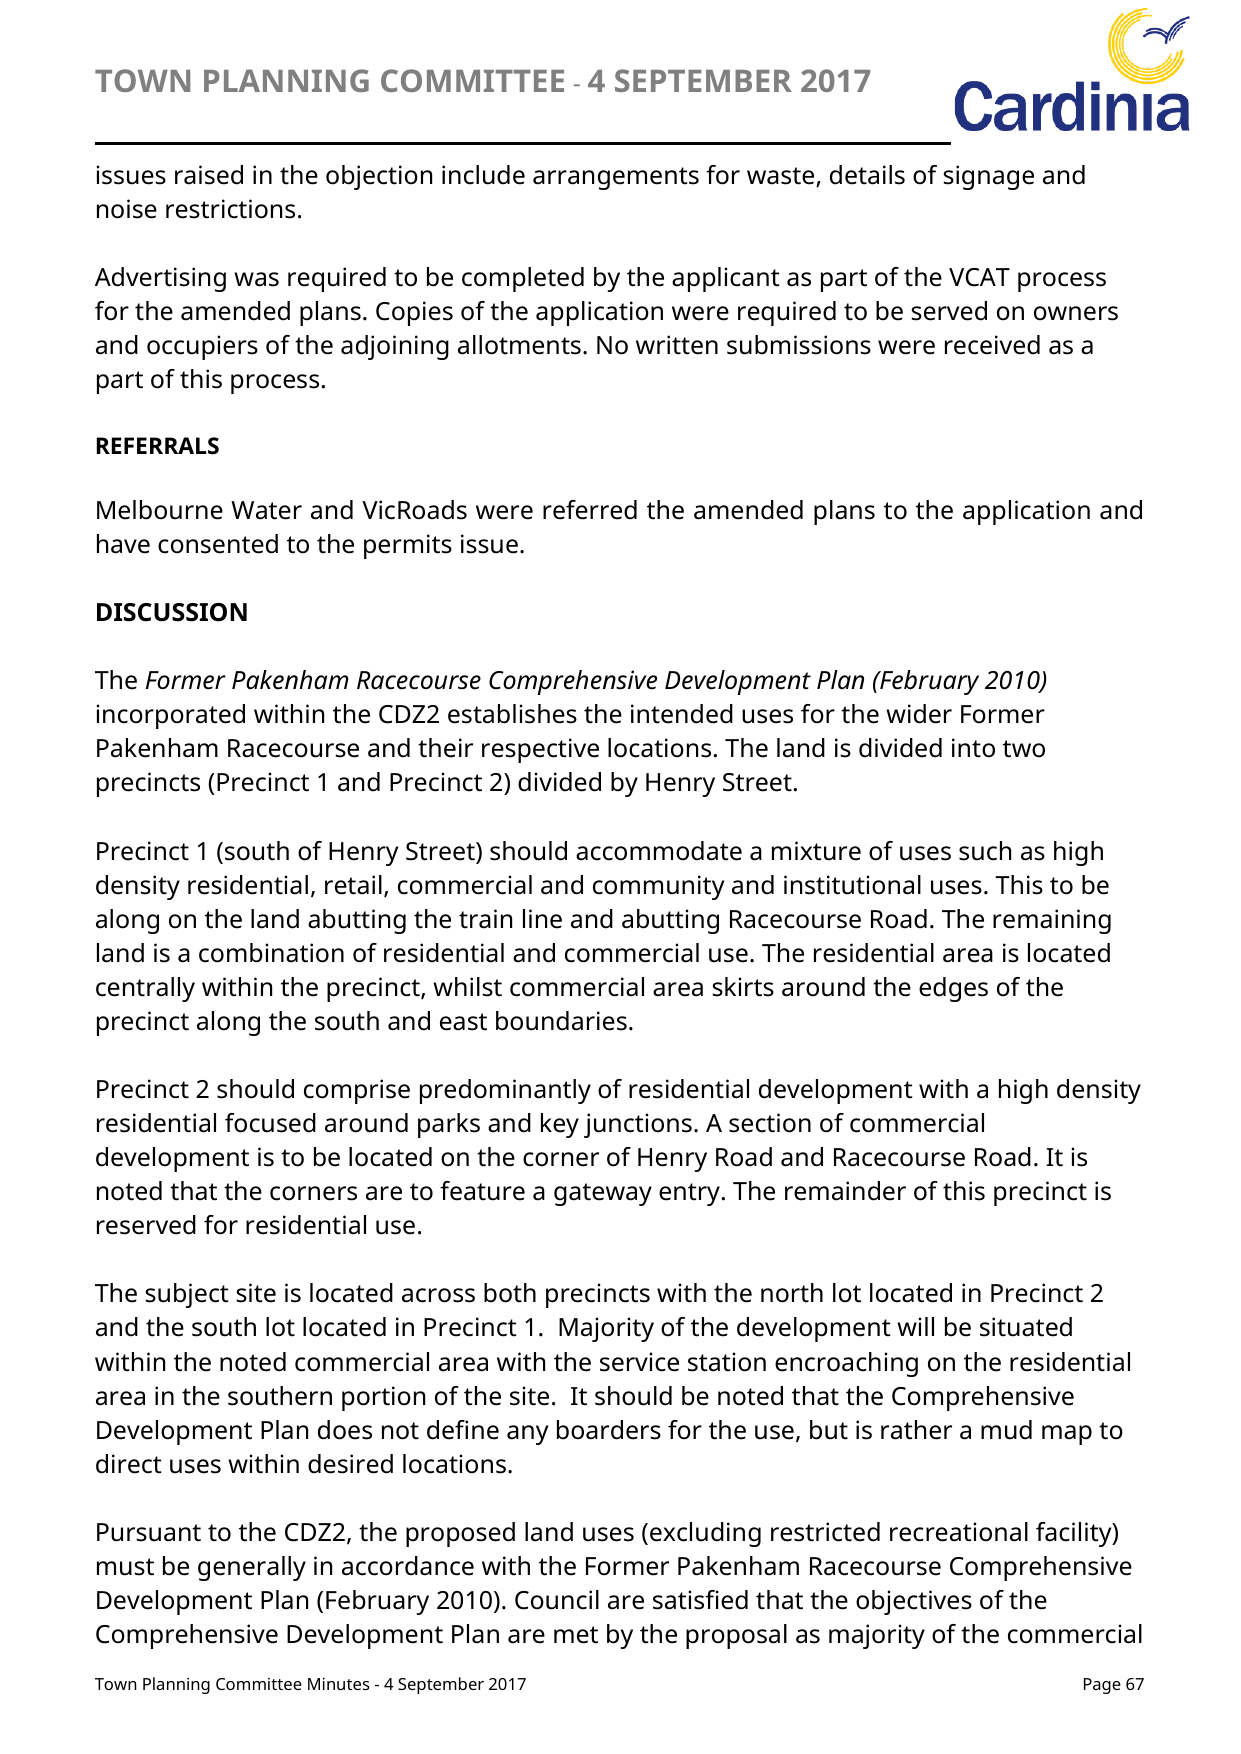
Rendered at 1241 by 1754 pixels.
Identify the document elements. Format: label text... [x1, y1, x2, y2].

text The Former Pakenham Racecourse Comprehensive Development Plan (February 2010) incorporated within the CDZ2 establishes the intended uses for the wider Former Pakenham Racecourse and their respective locations. The land is divided into two precincts (Precinct 1 and Precinct 2) divided by Henry Street. [94, 663, 1146, 799]
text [94, 158, 1146, 226]
text Precinct 1 (south of Henry Street) should accommodate a mixture of uses such as high density residential, retail, commercial and community and institutional uses. This to be along on the land abutting the train line and abutting Racecourse Road. The remaining land is a combination of residential and commercial use. The residential area is located centrally within the precinct, whilst commercial area skirts around the edges of the precinct along the south and east boundaries. [94, 833, 1146, 1038]
text Advertising was required to be completed by the applicant as part of the VCAT process for the amended plans. Copies of the application were required to be served on owners and occupiers of the adjoining allotments. No written submissions were received as a part of this process. [94, 260, 1146, 396]
text The subject site is located across both precincts with the north lot located in Precinct 2 and the south lot located in Precinct 1. Majority of the development will be situated within the noted commercial area with the service station encroaching on the residential area in the southern portion of the site. It should be noted that the Comprehensive Development Plan does not define any boarders for the use, but is rather a mud map to direct uses within desired locations. [94, 1276, 1146, 1480]
text DISCUSSION [94, 595, 1146, 629]
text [94, 1514, 1146, 1651]
text Melbourne Water and VicRoads were referred the amended plans to the application and have consented to the permits issue. [94, 493, 1146, 561]
picture [954, 4, 1195, 131]
text Precinct 2 should comprise predominantly of residential development with a high density residential focused around parks and key junctions. A section of commercial development is to be located on the corner of Henry Road and Racecourse Road. It is noted that the corners are to feature a gateway entry. The remainder of this precinct is reserved for residential use. [94, 1072, 1146, 1242]
text REFERRALS [94, 430, 1146, 461]
